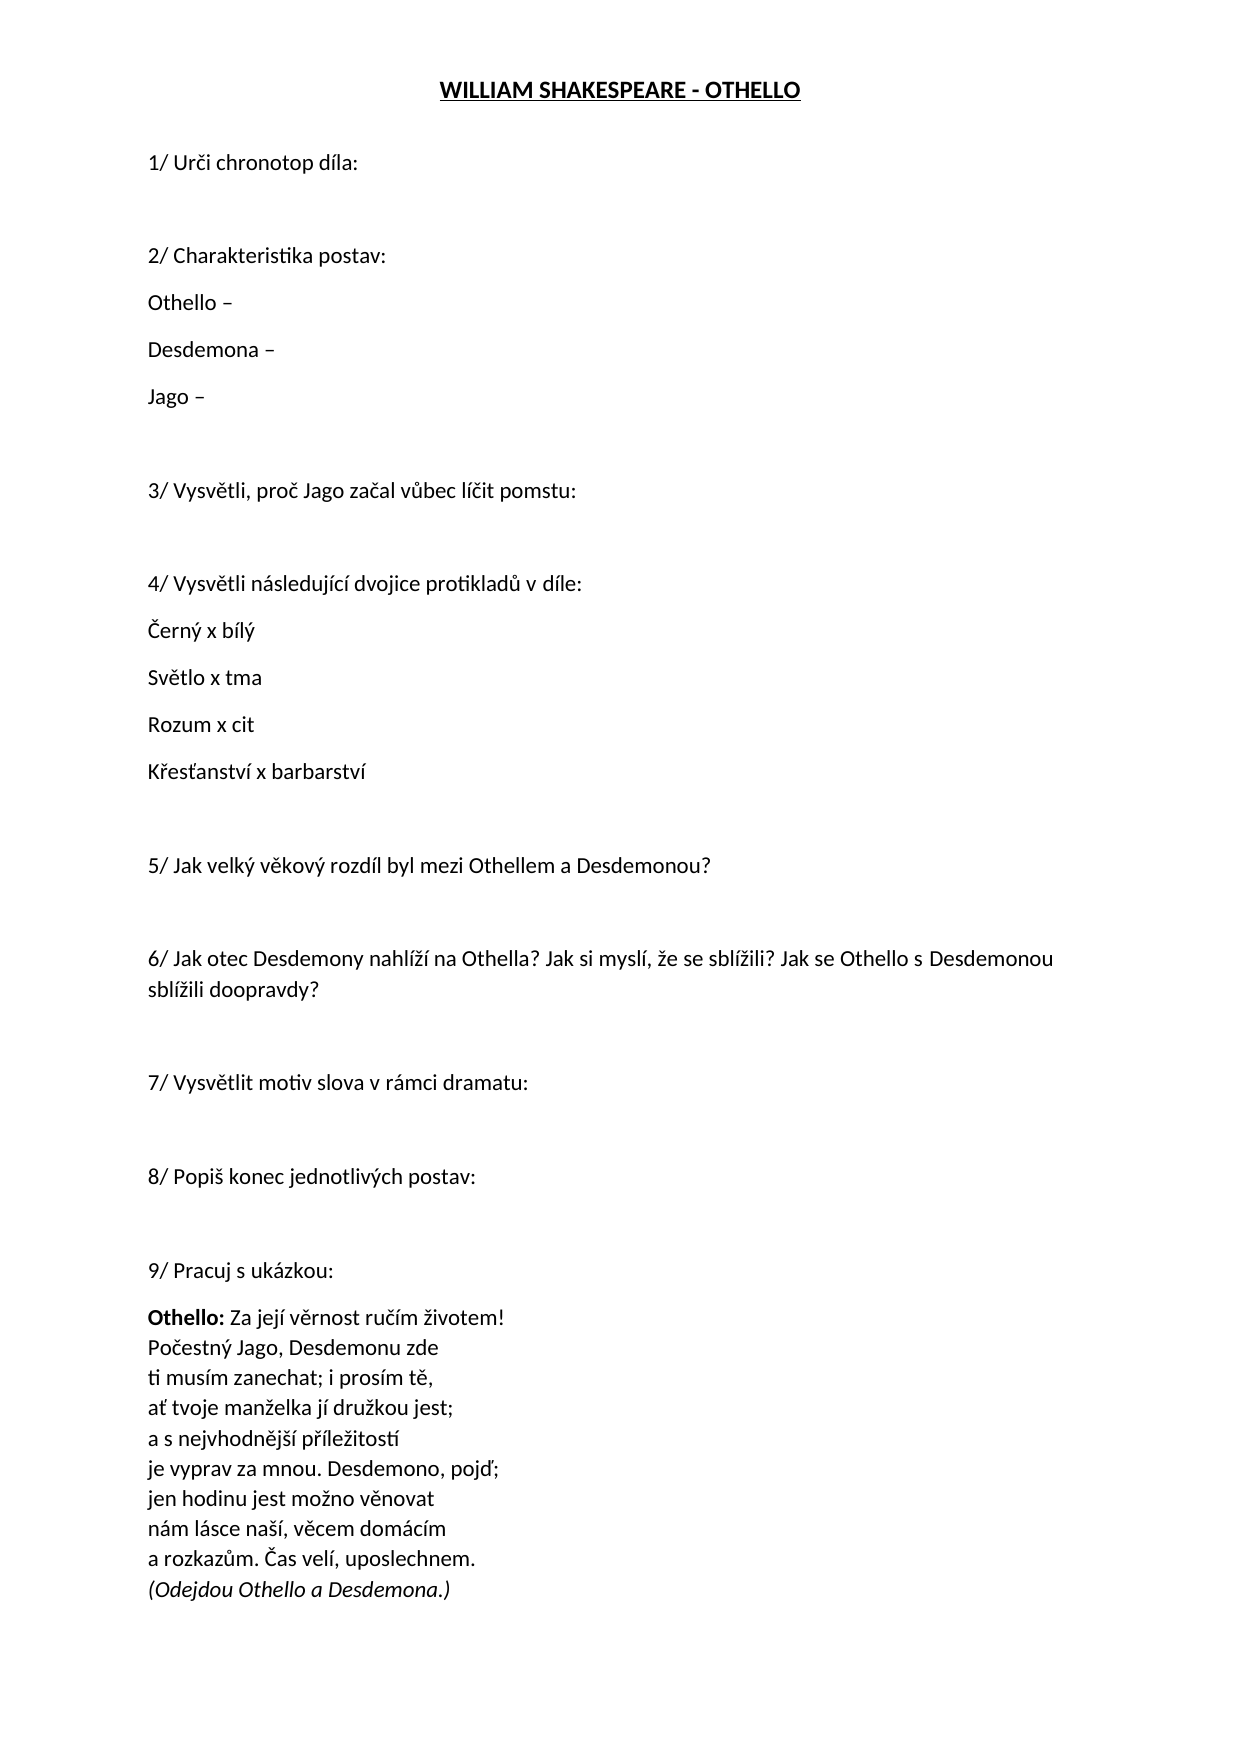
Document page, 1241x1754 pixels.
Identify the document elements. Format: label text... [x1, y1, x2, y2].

text (Odejdou Othello a Desdemona.) [148, 1575, 1093, 1603]
text jen hodinu jest možno věnovat [148, 1484, 1093, 1512]
text Křesťanství x barbarství [148, 757, 1093, 785]
text 1/ Urči chronotop díla: [148, 148, 1093, 176]
text 5/ Jak velký věkový rozdíl byl mezi Othellem a Desdemonou? [148, 851, 1093, 879]
text Jago – [148, 382, 1093, 410]
text 9/ Pracuj s ukázkou: [148, 1256, 1093, 1284]
text 7/ Vysvětlit motiv slova v rámci dramatu: [148, 1068, 1093, 1096]
text a rozkazům. Čas velí, uposlechnem. [148, 1544, 1093, 1572]
text 8/ Popiš konec jednotlivých postav: [148, 1162, 1093, 1190]
text Desdemona – [148, 335, 1093, 363]
text Othello – [148, 288, 1093, 316]
text Počestný Jago, Desdemonu zde [148, 1333, 1093, 1361]
text 2/ Charakteristika postav: [148, 241, 1093, 269]
text Černý x bílý [148, 616, 1093, 644]
text je vyprav za mnou. Desdemono, pojď; [148, 1454, 1093, 1482]
text ti musím zanechat; i prosím tě, [148, 1363, 1093, 1391]
text ať tvoje manželka jí družkou jest; [148, 1393, 1093, 1421]
text 4/ Vysvětli následující dvojice protikladů v díle: [148, 569, 1093, 597]
text Rozum x cit [148, 710, 1093, 738]
text nám lásce naší, věcem domácím [148, 1514, 1093, 1542]
text 3/ Vysvětli, proč Jago začal vůbec líčit pomstu: [148, 476, 1093, 504]
text Othello: Za její věrnost ručím životem! [148, 1303, 1093, 1331]
text Světlo x tma [148, 663, 1093, 691]
text a s nejvhodnější příležitostí [148, 1424, 1093, 1452]
text 6/ Jak otec Desdemony nahlíží na Othella? Jak si myslí, že se sblížili? Jak se Othello s Desdemonou sblížili doopravdy? [148, 944, 1093, 1003]
